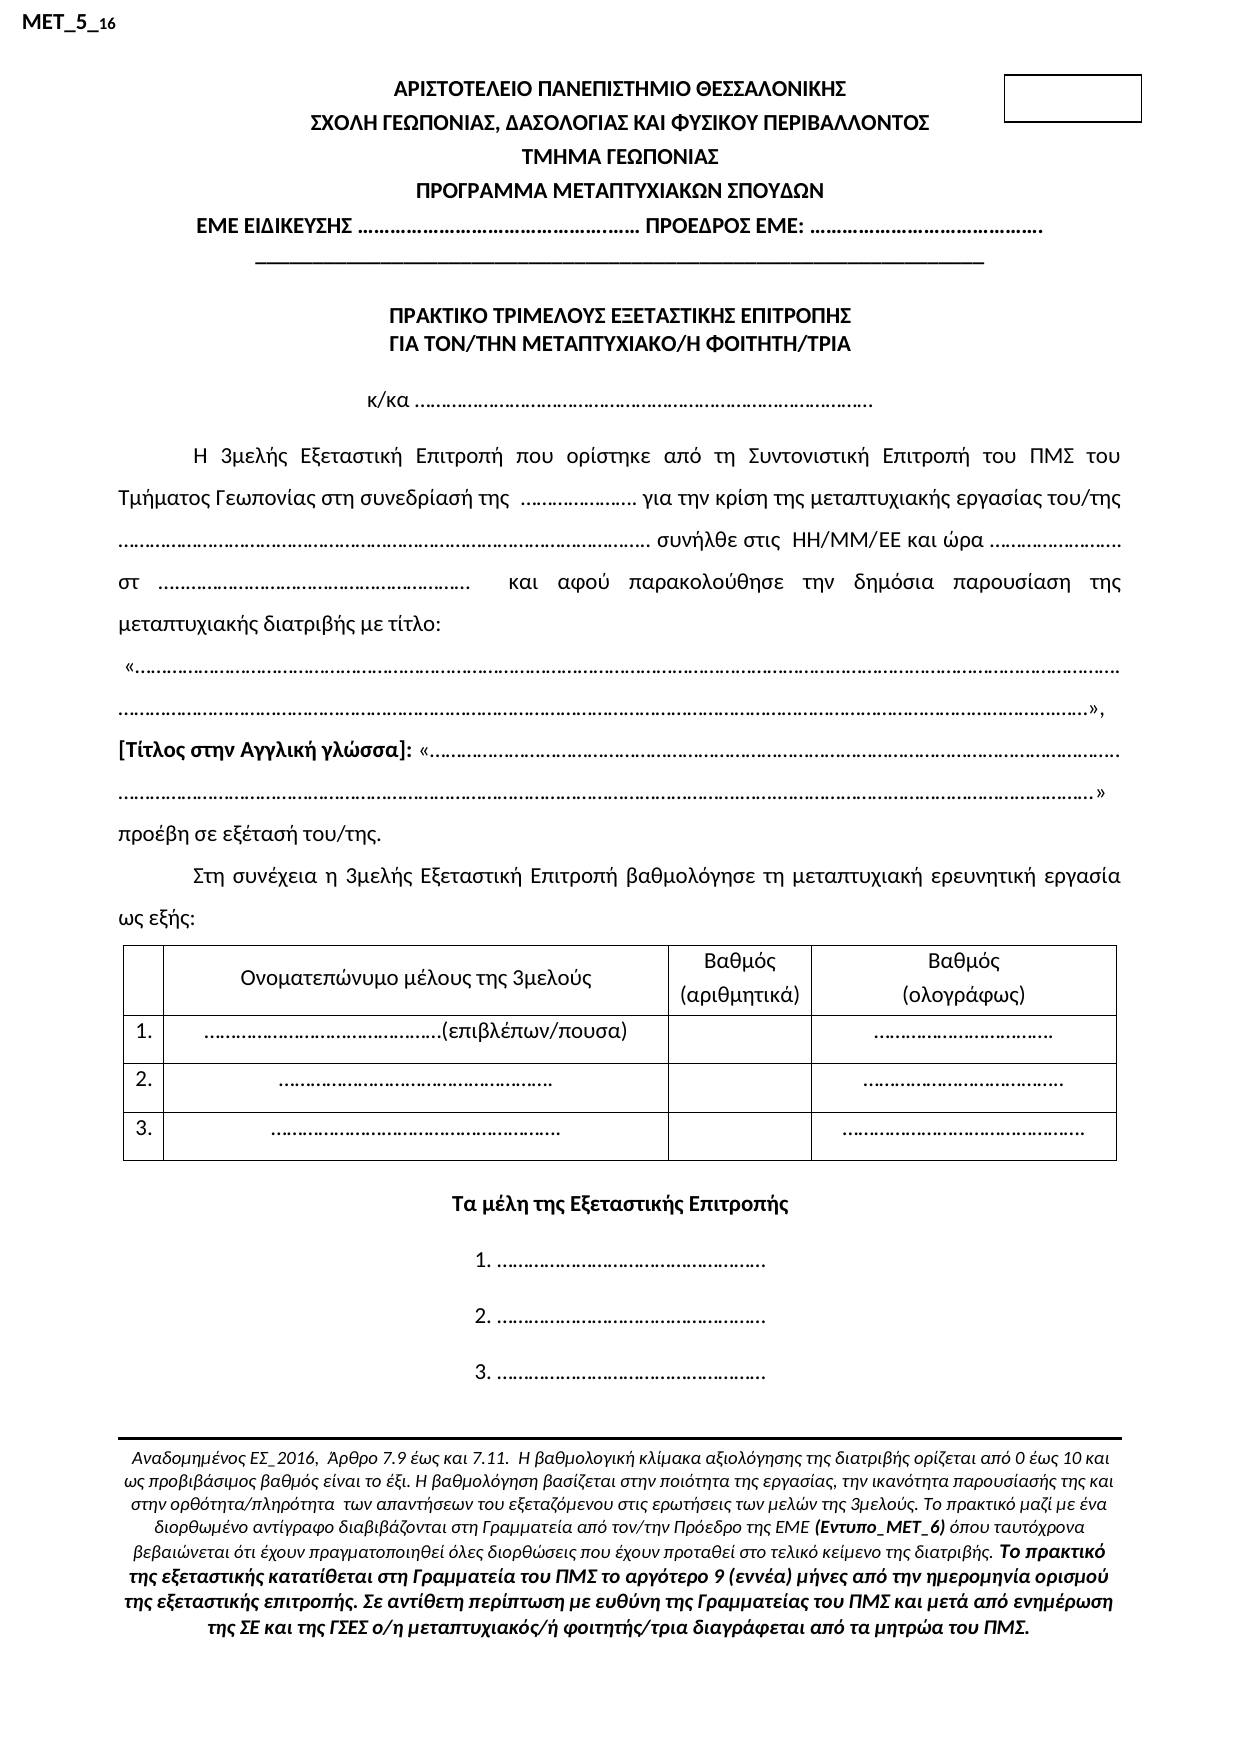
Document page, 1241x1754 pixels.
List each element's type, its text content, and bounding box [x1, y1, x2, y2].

text ΓΙΑ ΤΟΝ/ΤΗΝ ΜΕΤΑΠΤΥΧΙΑΚΟ/Η ΦΟΙΤΗΤΗ/ΤΡΙΑ [118, 329, 1122, 357]
table_header Ονοματεπώνυμο μέλους της 3μελούς [164, 946, 668, 1015]
table_cell [669, 1113, 811, 1160]
text ……………………………………………………………………………………………………….…….……………………………………………………» [118, 777, 1122, 805]
text Η 3μελής Εξεταστική Επιτροπή που ορίστηκε από τη Συντονιστική Επιτροπή του ΠΜΣ του Τμήματος Γεωπονίας στη συνεδρίασή της …………………. για την κρίση της μεταπτυχιακής εργασίας του/της ……………………………………………………………………………………….. συνήλθε στις ΗΗ/ΜΜ/EE και ώρα ……………………. στ …..……………………………………………… και αφού παρακολούθησε την δημόσια παρουσίαση της μεταπτυχιακής διατριβής με τίτλο: [118, 441, 1122, 637]
table_cell ……………………………………………. [164, 1064, 668, 1112]
table_header [124, 946, 163, 1015]
table_cell ……………………………. [812, 1016, 1116, 1063]
table_cell ………………………………………………. [164, 1113, 668, 1160]
table_header Βαθμός (ολογράφως) [812, 946, 1116, 1015]
text [Τίτλος στην Αγγλική γλώσσα]: «………………………………………………………………………………………………………………….. [118, 735, 1122, 763]
text «……………………………………………………………………………………………………………………………………………………………………. [118, 651, 1122, 679]
table_cell ……………………………….. [812, 1064, 1116, 1112]
text 1. …………………………………………… [118, 1245, 1122, 1273]
text Στη συνέχεια η 3μελής Εξεταστική Επιτροπή βαθμολόγησε τη μεταπτυχιακή ερευνητική εργασία ως εξής: [118, 861, 1122, 931]
table_header Βαθμός (αριθμητικά) [669, 946, 811, 1015]
table_cell ………………………………………(επιβλέπων/πουσα) [164, 1016, 668, 1063]
text Τα μέλη της Εξεταστικής Επιτροπής [118, 1189, 1122, 1217]
text 3. …………………………………………… [118, 1357, 1122, 1385]
text …………………………………………………………………………………………………………………………………………………………….……», [118, 693, 1122, 721]
text προέβη σε εξέτασή του/της. [118, 819, 1122, 847]
text κ/κα …………………………………………………………………………… [118, 385, 1122, 413]
table_cell ………………………………………. [812, 1113, 1116, 1160]
table_cell 2. [124, 1064, 163, 1112]
table_cell [669, 1064, 811, 1112]
text ΠΡΑΚΤΙΚΟ ΤΡΙΜΕΛΟΥΣ ΕΞΕΤΑΣΤΙΚΗΣ ΕΠΙΤΡΟΠΗΣ [118, 301, 1122, 329]
table_cell 1. [124, 1016, 163, 1063]
table_cell 3. [124, 1113, 163, 1160]
text 2. …………………………………………… [118, 1301, 1122, 1329]
table_cell [669, 1016, 811, 1063]
